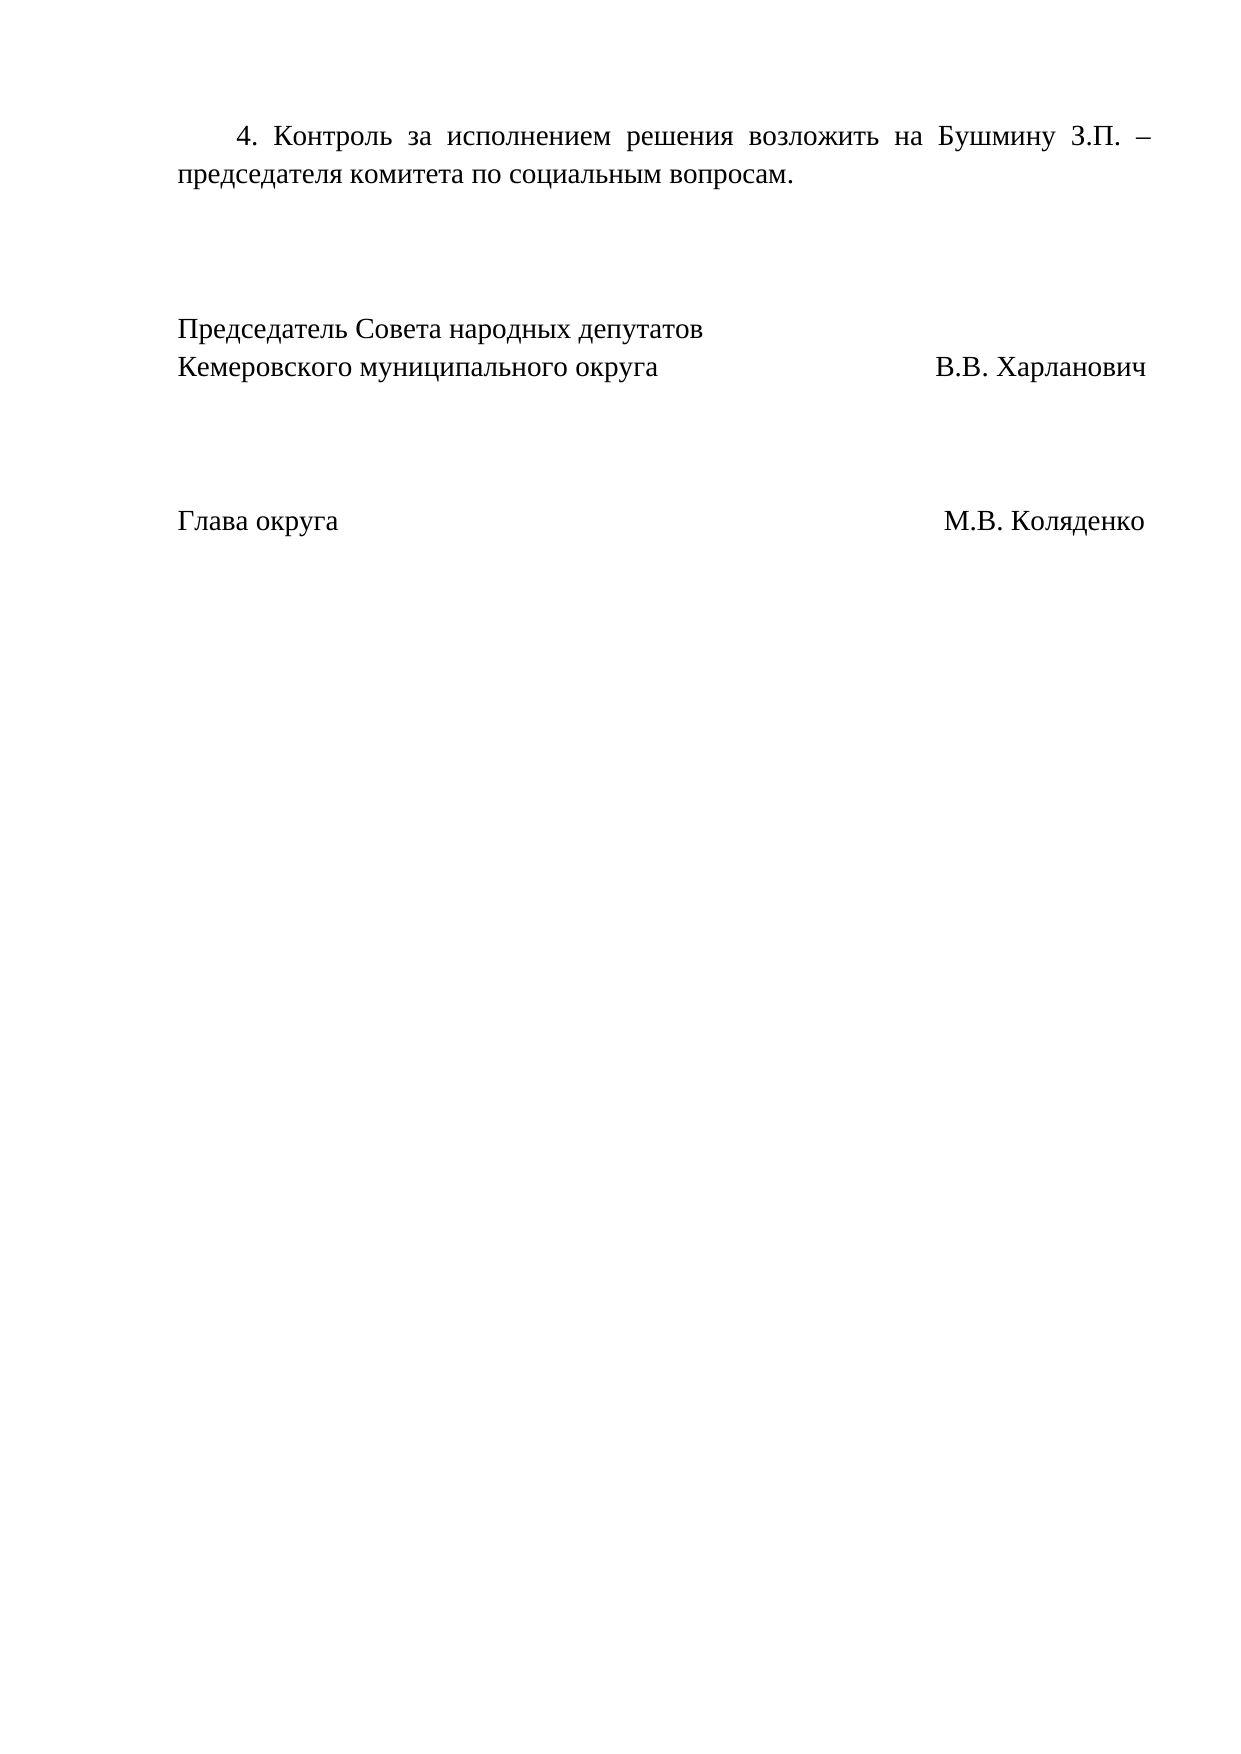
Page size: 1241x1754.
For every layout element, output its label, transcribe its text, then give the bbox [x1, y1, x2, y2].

text Глава округа М.В. Коляденко [177, 503, 1152, 537]
text 4. Контроль за исполнением решения возложить на Бушмину З.П. – председателя комитета по социальным вопросам. [177, 118, 1152, 190]
text Председатель Совета народных депутатов [177, 311, 1152, 344]
text Кемеровского муниципального округа В.В. Харланович [177, 349, 1152, 383]
